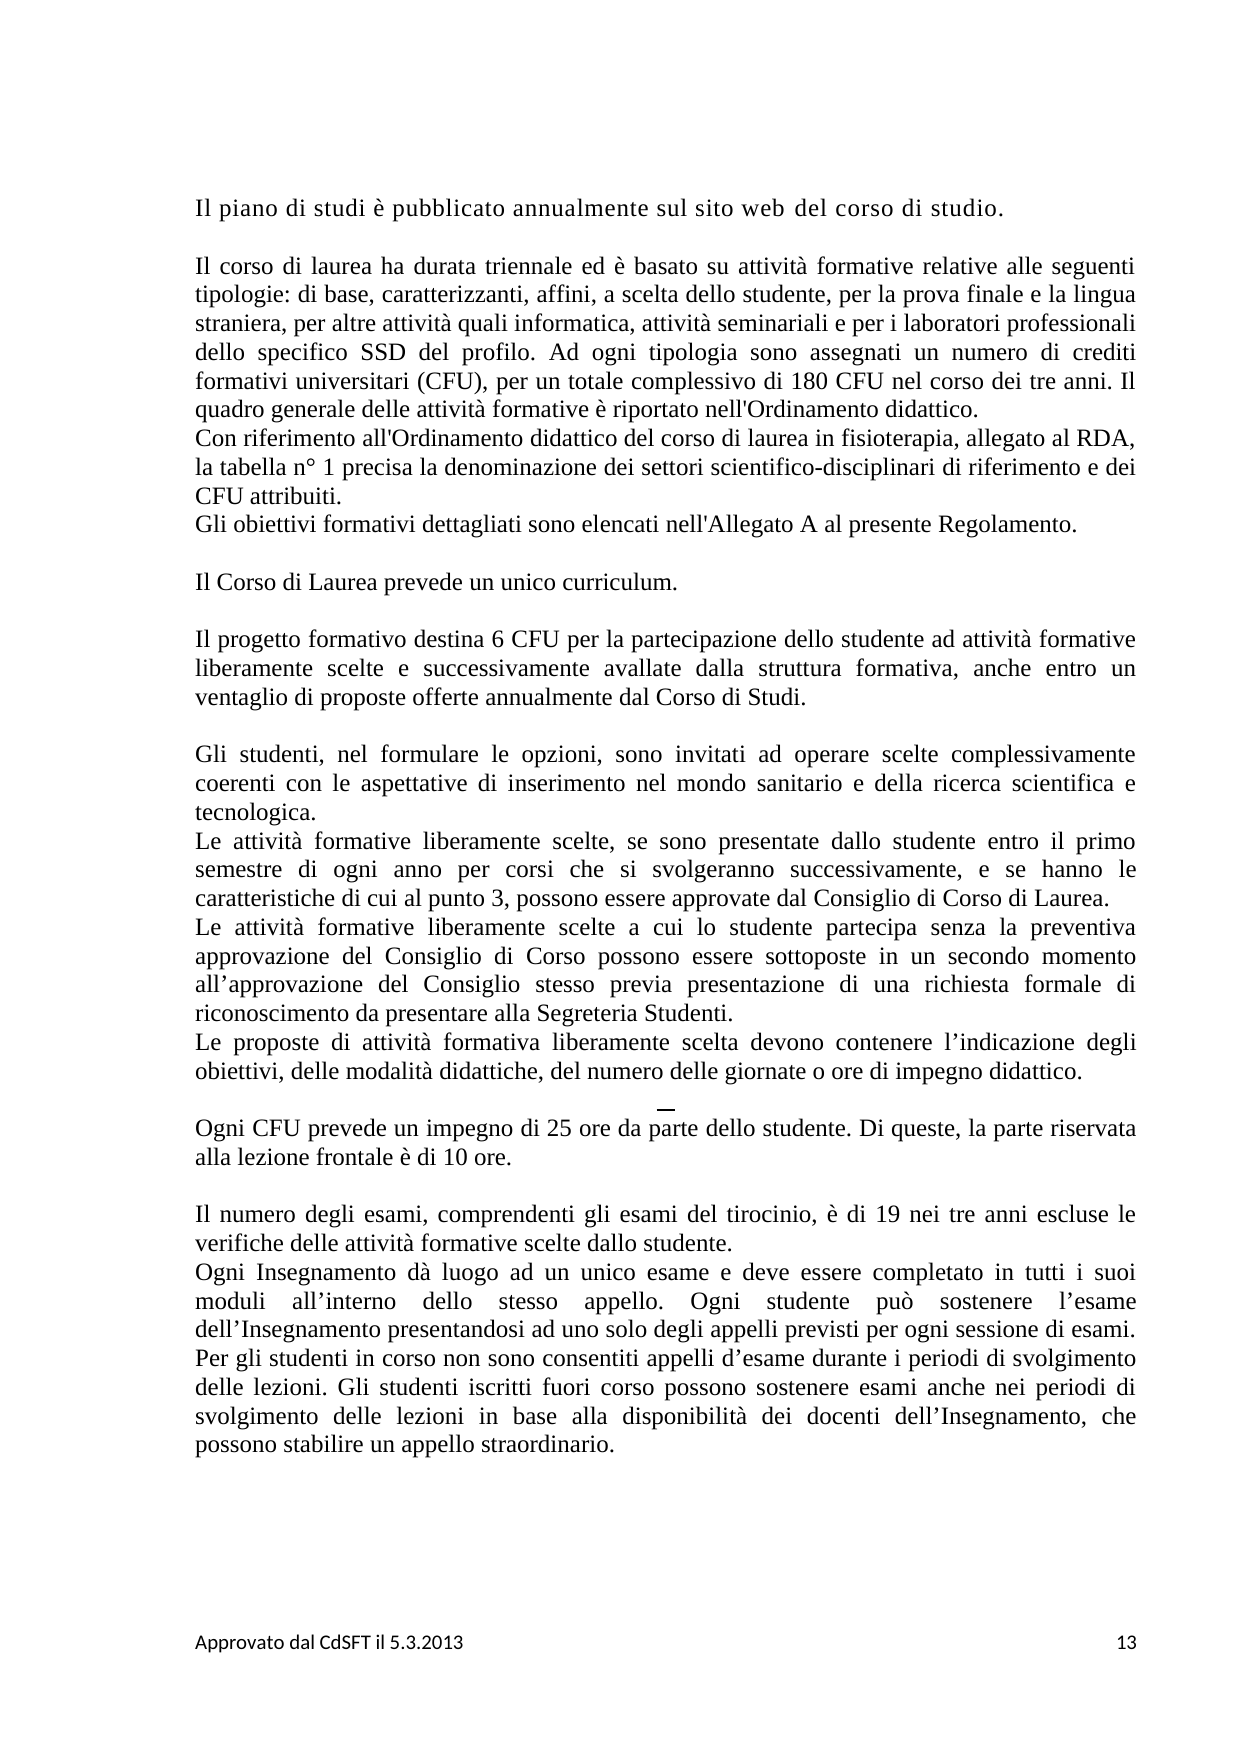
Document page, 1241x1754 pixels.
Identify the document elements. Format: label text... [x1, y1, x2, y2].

text Ogni Insegnamento dà luogo ad un unico esame e deve essere completato in tutti i suoi moduli all’interno dello stesso appello. Ogni studente può sostenere l’esame dell’Insegnamento presentandosi ad uno solo degli appelli previsti per ogni sessione di esami. Per gli studenti in corso non sono consentiti appelli d’esame durante i periodi di svolgimento delle lezioni. Gli studenti iscritti fuori corso possono sostenere esami anche nei periodi di svolgimento delle lezioni in base alla disponibilità dei docenti dell’Insegnamento, che possono stabilire un appello straordinario. [195, 1257, 1137, 1458]
text Le proposte di attività formativa liberamente scelta devono contenere l’indicazione degli obiettivi, delle modalità didattiche, del numero delle giornate o ore di impegno didattico. [195, 1027, 1137, 1084]
text Le attività formative liberamente scelte, se sono presentate dallo studente entro il primo semestre di ogni anno per corsi che si svolgeranno successivamente, e se hanno le caratteristiche di cui al punto 3, possono essere approvate dal Consiglio di Corso di Laurea. [195, 826, 1137, 912]
text Ogni CFU prevede un impegno di 25 ore da parte dello studente. Di queste, la parte riservata alla lezione frontale è di 10 ore. [195, 1113, 1137, 1171]
text Il piano di studi è pubblicato annualmente sul sito web del corso di studio. [195, 193, 1137, 222]
text Il Corso di Laurea prevede un unico curriculum. [195, 567, 1049, 596]
text Gli studenti, nel formulare le opzioni, sono invitati ad operare scelte complessivamente coerenti con le aspettative di inserimento nel mondo sanitario e della ricerca scientifica e tecnologica. [195, 739, 1137, 826]
text Il progetto formativo destina 6 CFU per la partecipazione dello studente ad attività formative liberamente scelte e successivamente avallate dalla struttura formativa, anche entro un ventaglio di proposte offerte annualmente dal Corso di Studi. [195, 624, 1137, 711]
text Le attività formative liberamente scelte a cui lo studente partecipa senza la preventiva approvazione del Consiglio di Corso possono essere sottoposte in un secondo momento all’approvazione del Consiglio stesso previa presentazione di una richiesta formale di riconoscimento da presentare alla Segreteria Studenti. [195, 912, 1137, 1027]
text Con riferimento all'Ordinamento didattico del corso di laurea in fisioterapia, allegato al RDA, la tabella n° 1 precisa la denominazione dei settori scientifico-disciplinari di riferimento e dei CFU attribuiti. [195, 423, 1137, 509]
text Il corso di laurea ha durata triennale ed è basato su attività formative relative alle seguenti tipologie: di base, caratterizzanti, affini, a scelta dello studente, per la prova finale e la lingua straniera, per altre attività quali informatica, attività seminariali e per i laboratori professionali dello specifico SSD del profilo. Ad ogni tipologia sono assegnati un numero di crediti formativi universitari (CFU), per un totale complessivo di 180 CFU nel corso dei tre anni. Il quadro generale delle attività formative è riportato nell'Ordinamento didattico. [195, 251, 1137, 423]
text Il numero degli esami, comprendenti gli esami del tirocinio, è di 19 nei tre anni escluse le verifiche delle attività formative scelte dallo studente. [195, 1199, 1137, 1257]
text Gli obiettivi formativi dettagliati sono elencati nell'Allegato A al presente Regolamento. [195, 509, 1137, 538]
